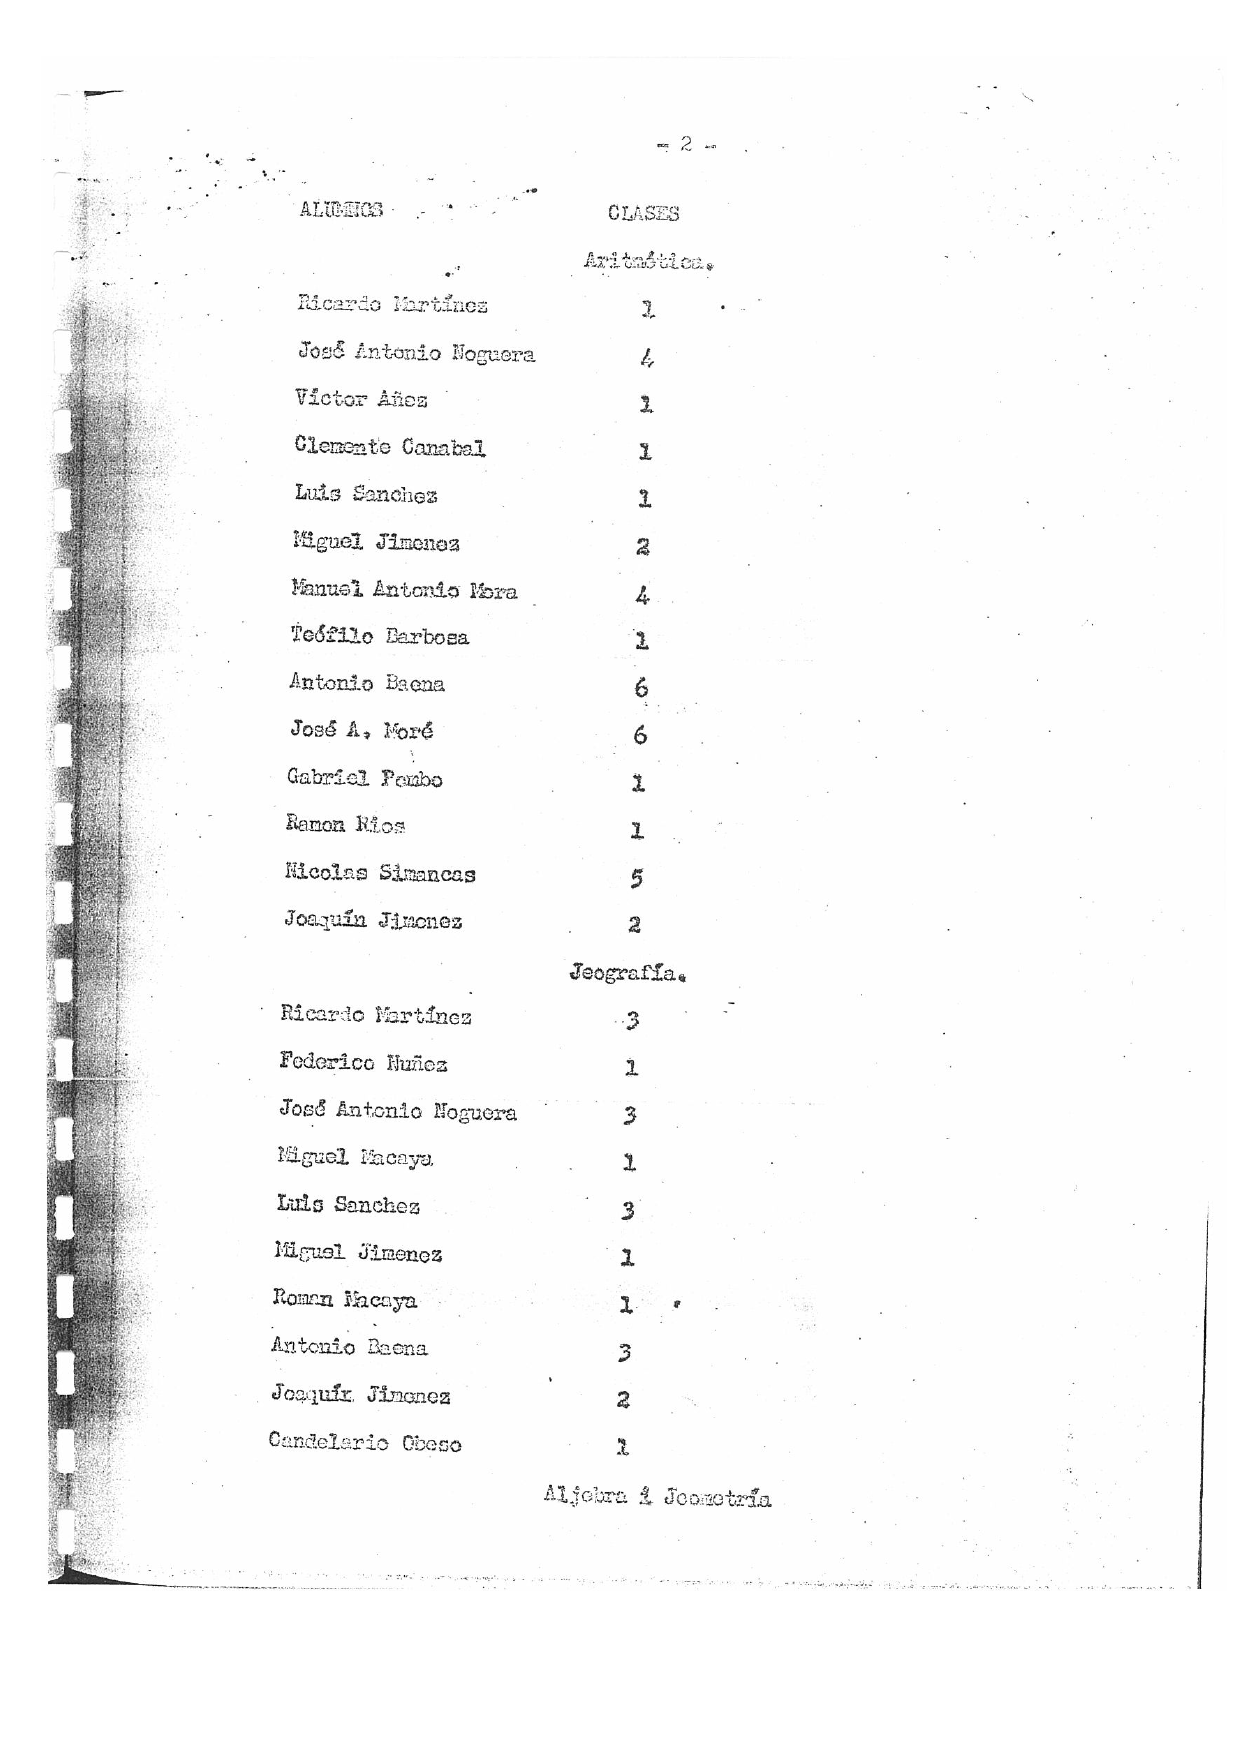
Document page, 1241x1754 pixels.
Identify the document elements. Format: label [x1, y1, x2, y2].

picture [40, 56, 1227, 1591]
